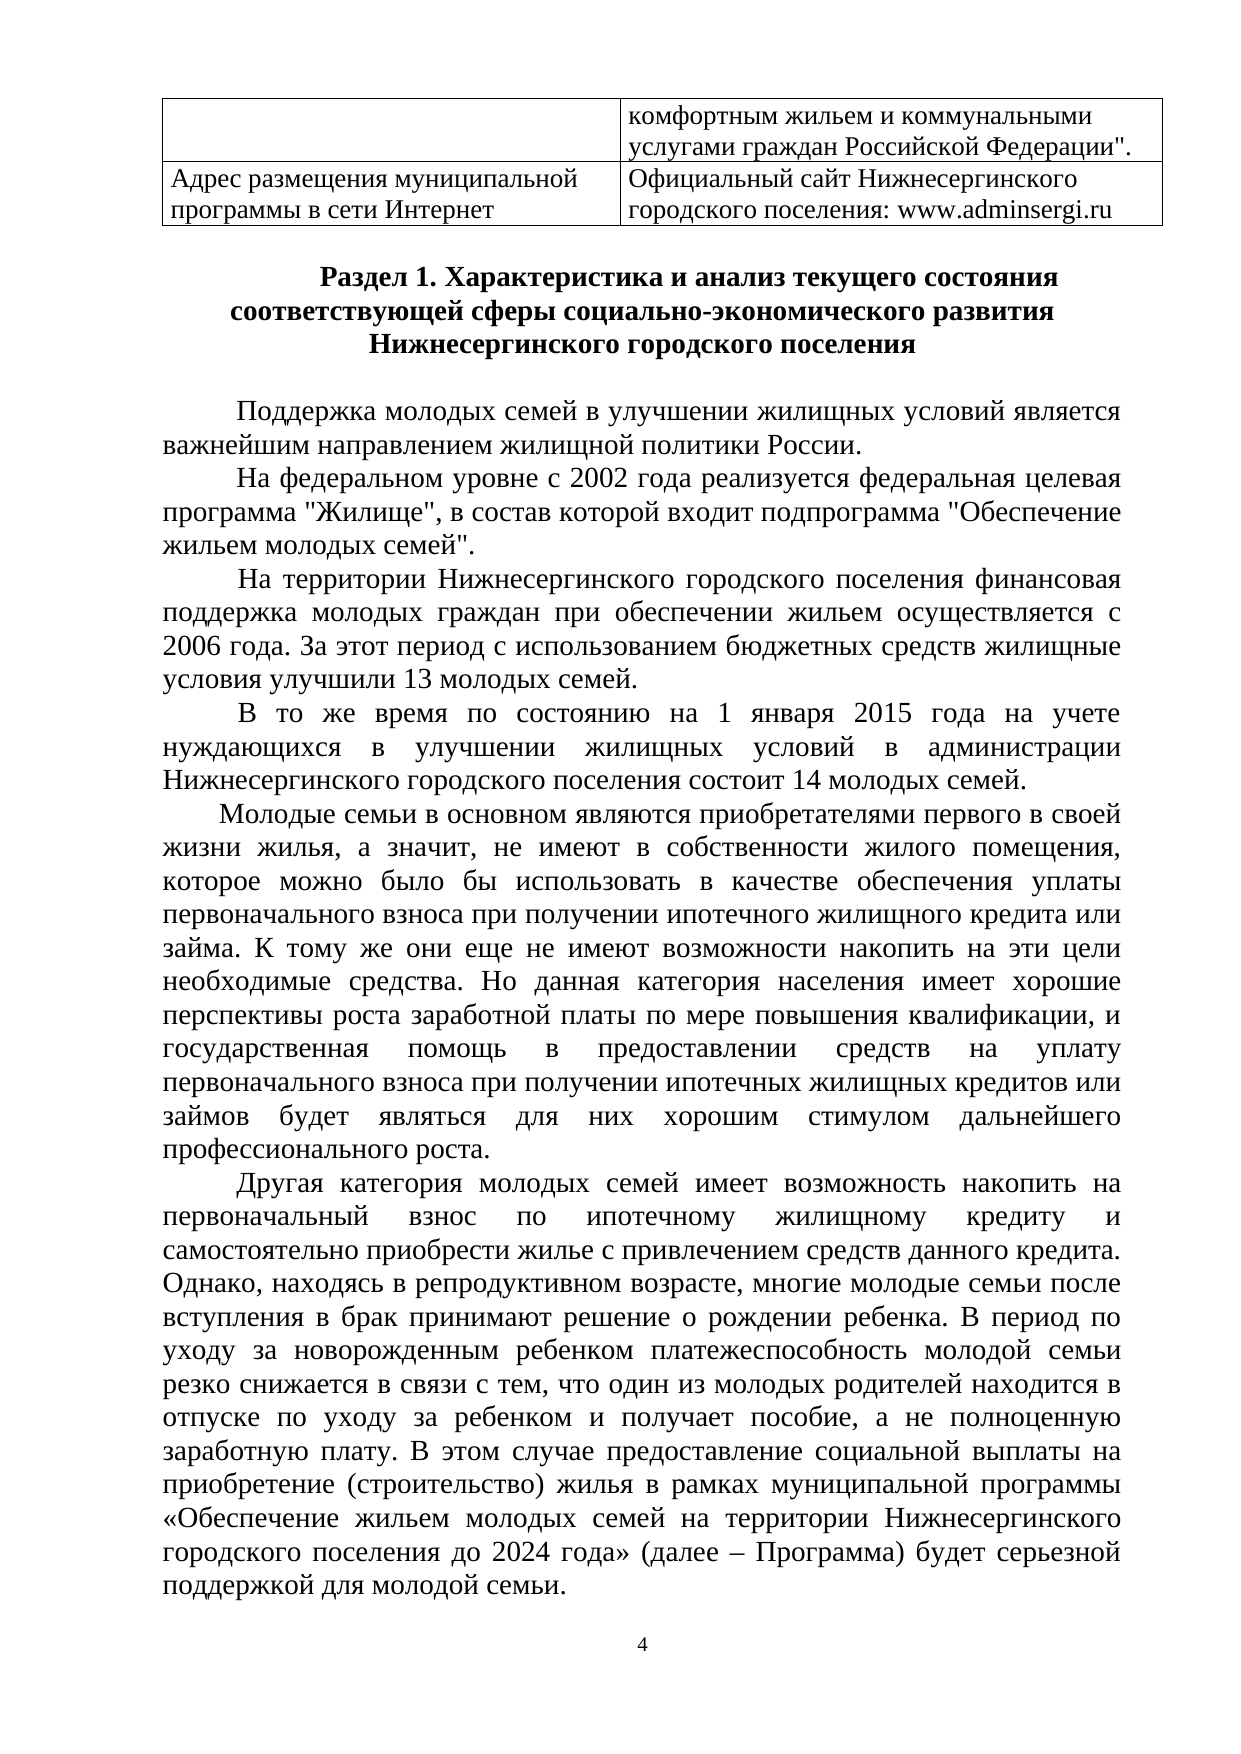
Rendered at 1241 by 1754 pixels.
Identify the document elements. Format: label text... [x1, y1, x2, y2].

text Другая категория молодых семей имеет возможность накопить на первоначальный взнос по ипотечному жилищному кредиту и самостоятельно приобрести жилье с привлечением средств данного кредита. Однако, находясь в репродуктивном возрасте, многие молодые семьи после вступления в брак принимают решение о рождении ребенка. В период по уходу за новорожденным ребенком платежеспособность молодой семьи резко снижается в связи с тем, что один из молодых родителей находится в отпуске по уходу за ребенком и получает пособие, а не полноценную заработную плату. В этом случае предоставление социальной выплаты на приобретение (строительство) жилья в рамках муниципальной программы «Обеспечение жильем молодых семей на территории Нижнесергинского городского поселения до 2024 года» (далее – Программа) будет серьезной поддержкой для молодой семьи. [162, 1165, 1122, 1601]
text На федеральном уровне с 2002 года реализуется федеральная целевая программа "Жилище", в состав которой входит подпрограмма "Обеспечение жильем молодых семей". [162, 460, 1122, 561]
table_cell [163, 99, 620, 161]
text В то же время по состоянию на 1 января 2015 года на учете нуждающихся в улучшении жилищных условий в администрации Нижнесергинского городского поселения состоит 14 молодых семей. [162, 695, 1122, 796]
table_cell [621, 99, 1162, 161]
table_cell Адрес размещения муниципальной программы в сети Интернет [163, 162, 620, 224]
text Раздел 1. Характеристика и анализ текущего состояния соответствующей сферы социально-экономического развития Нижнесергинского городского поселения [162, 259, 1122, 360]
text Поддержка молодых семей в улучшении жилищных условий является важнейшим направлением жилищной политики России. [162, 393, 1122, 460]
text Молодые семьи в основном являются приобретателями первого в своей жизни жилья, а значит, не имеют в собственности жилого помещения, которое можно было бы использовать в качестве обеспечения уплаты первоначального взноса при получении ипотечного жилищного кредита или займа. К тому же они еще не имеют возможности накопить на эти цели необходимые средства. Но данная категория населения имеет хорошие перспективы роста заработной платы по мере повышения квалификации, и государственная помощь в предоставлении средств на уплату первоначального взноса при получении ипотечных жилищных кредитов или займов будет являться для них хорошим стимулом дальнейшего профессионального роста. [162, 796, 1122, 1165]
text На территории Нижнесергинского городского поселения финансовая поддержка молодых граждан при обеспечении жильем осуществляется с 2006 года. За этот период с использованием бюджетных средств жилищные условия улучшили 13 молодых семей. [162, 561, 1122, 695]
table_cell Официальный сайт Нижнесергинского городского поселения: www.adminsergi.ru [621, 162, 1162, 224]
